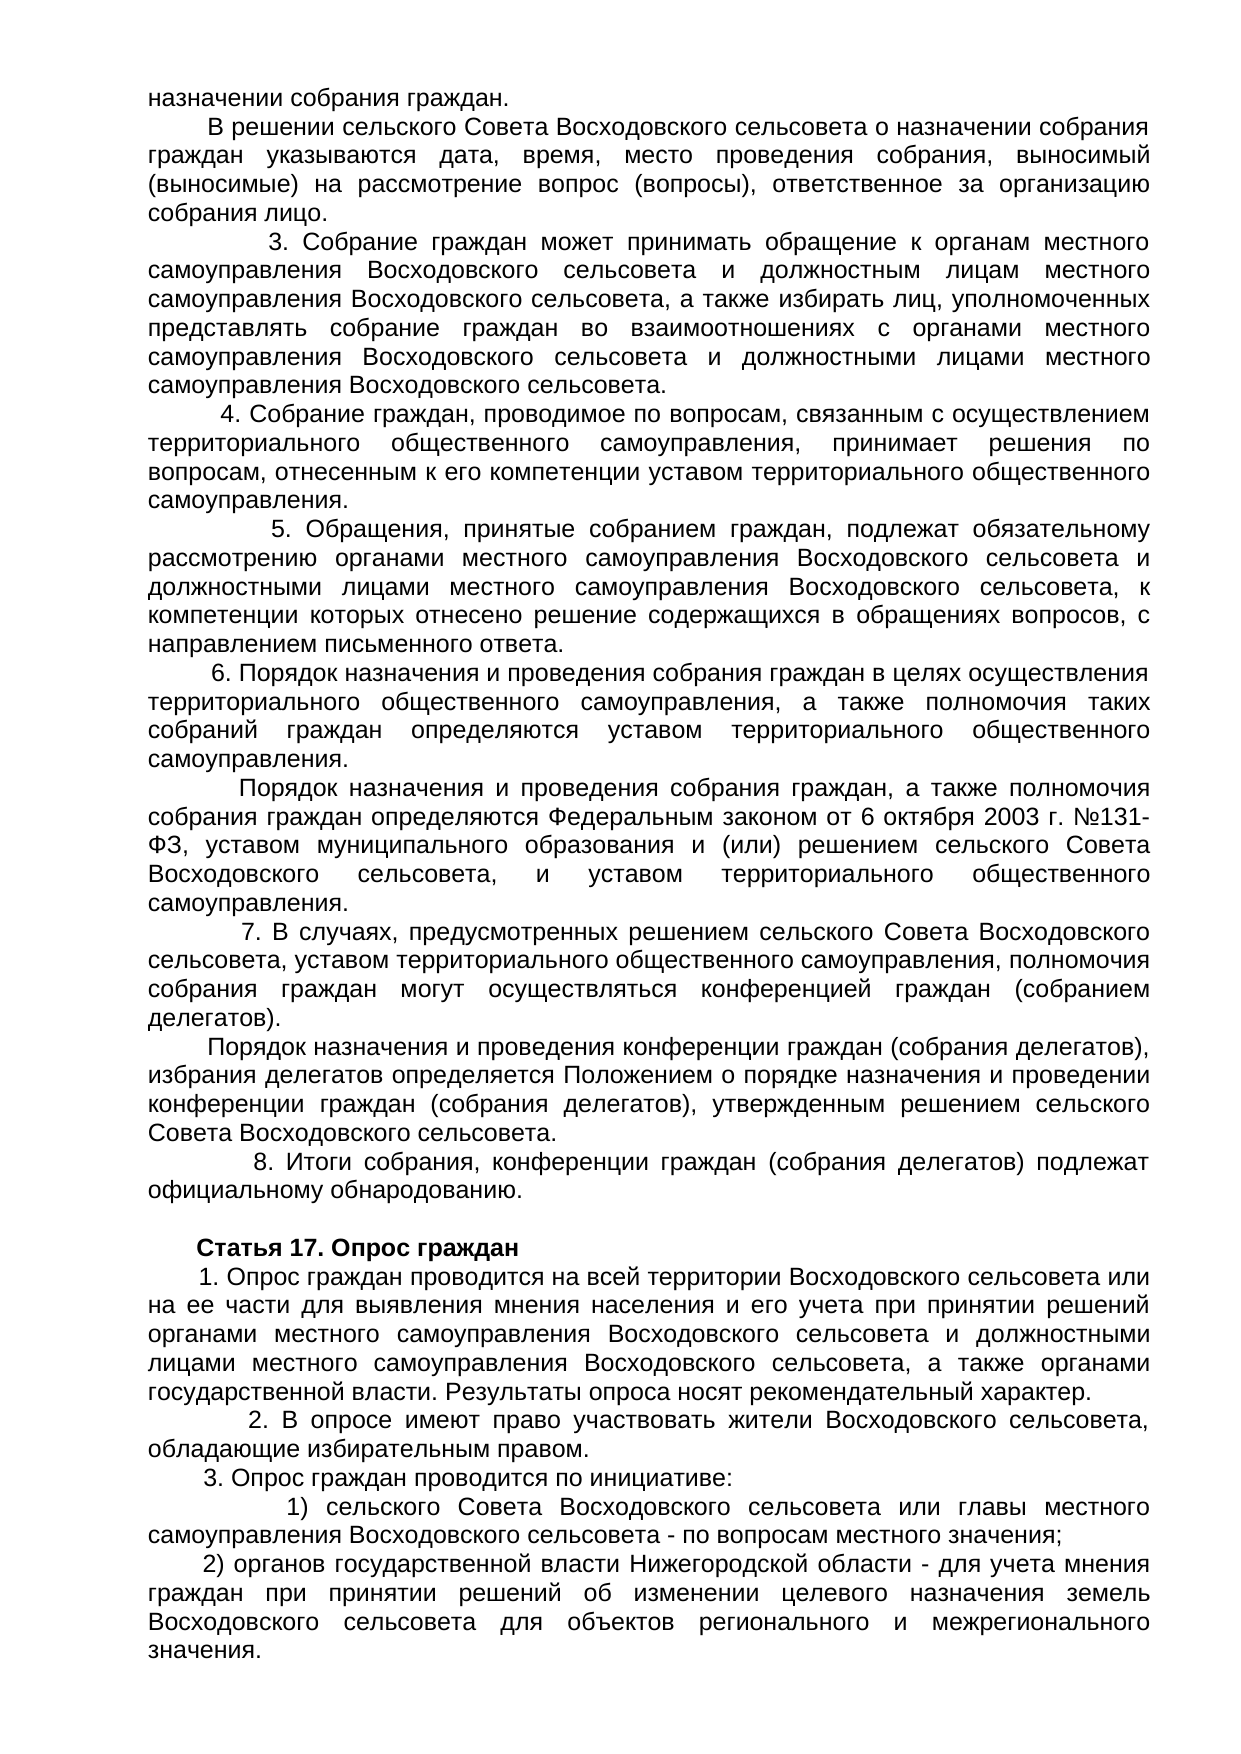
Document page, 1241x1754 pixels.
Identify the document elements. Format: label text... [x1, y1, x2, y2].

text 8. Итоги собрания, конференции граждан (собрания делегатов) подлежат официальному обнародованию. [148, 1146, 1152, 1204]
text 3. Собрание граждан может принимать обращение к органам местного самоуправления Восходовского сельсовета и должностным лицам местного самоуправления Восходовского сельсовета, а также избирать лиц, уполномоченных представлять собрание граждан во взаимоотношениях с органами местного самоуправления Восходовского сельсовета и должностными лицами местного самоуправления Восходовского сельсовета. [148, 226, 1152, 399]
text 5. Обращения, принятые собранием граждан, подлежат обязательному рассмотрению органами местного самоуправления Восходовского сельсовета и должностными лицами местного самоуправления Восходовского сельсовета, к компетенции которых отнесено решение содержащихся в обращениях вопросов, с направлением письменного ответа. [148, 514, 1152, 658]
text Порядок назначения и проведения собрания граждан, а также полномочия собрания граждан определяются Федеральным законом от 6 октября 2003 г. №131-ФЗ, уставом муниципального образования и (или) решением сельского Совета Восходовского сельсовета, и уставом территориального общественного самоуправления. [148, 773, 1152, 916]
text 7. В случаях, предусмотренных решением сельского Совета Восходовского сельсовета, уставом территориального общественного самоуправления, полномочия собрания граждан могут осуществляться конференцией граждан (собранием делегатов). [148, 916, 1152, 1031]
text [148, 83, 1152, 111]
text 2) органов государственной власти Нижегородской области - для учета мнения граждан при принятии решений об изменении целевого назначения земель Восходовского сельсовета для объектов регионального и межрегионального значения. [148, 1549, 1152, 1664]
text 2. В опросе имеют право участвовать жители Восходовского сельсовета, обладающие избирательным правом. [148, 1405, 1152, 1463]
text В решении сельского Совета Восходовского сельсовета о назначении собрания граждан указываются дата, время, место проведения собрания, выносимый (выносимые) на рассмотрение вопрос (вопросы), ответственное за организацию собрания лицо. [148, 111, 1152, 226]
text Статья 17. Опрос граждан [148, 1233, 1152, 1261]
text 4. Собрание граждан, проводимое по вопросам, связанным с осуществлением территориального общественного самоуправления, принимает решения по вопросам, отнесенным к его компетенции уставом территориального общественного самоуправления. [148, 399, 1152, 514]
text 6. Порядок назначения и проведения собрания граждан в целях осуществления территориального общественного самоуправления, а также полномочия таких собраний граждан определяются уставом территориального общественного самоуправления. [148, 658, 1152, 773]
text 3. Опрос граждан проводится по инициативе: [148, 1463, 1152, 1491]
text Порядок назначения и проведения конференции граждан (собрания делегатов), избрания делегатов определяется Положением о порядке назначения и проведении конференции граждан (собрания делегатов), утвержденным решением сельского Совета Восходовского сельсовета. [148, 1031, 1152, 1146]
text 1. Опрос граждан проводится на всей территории Восходовского сельсовета или на ее части для выявления мнения населения и его учета при принятии решений органами местного самоуправления Восходовского сельсовета и должностными лицами местного самоуправления Восходовского сельсовета, а также органами государственной власти. Результаты опроса носят рекомендательный характер. [148, 1261, 1152, 1405]
text 1) сельского Совета Восходовского сельсовета или главы местного самоуправления Восходовского сельсовета - по вопросам местного значения; [148, 1491, 1152, 1549]
